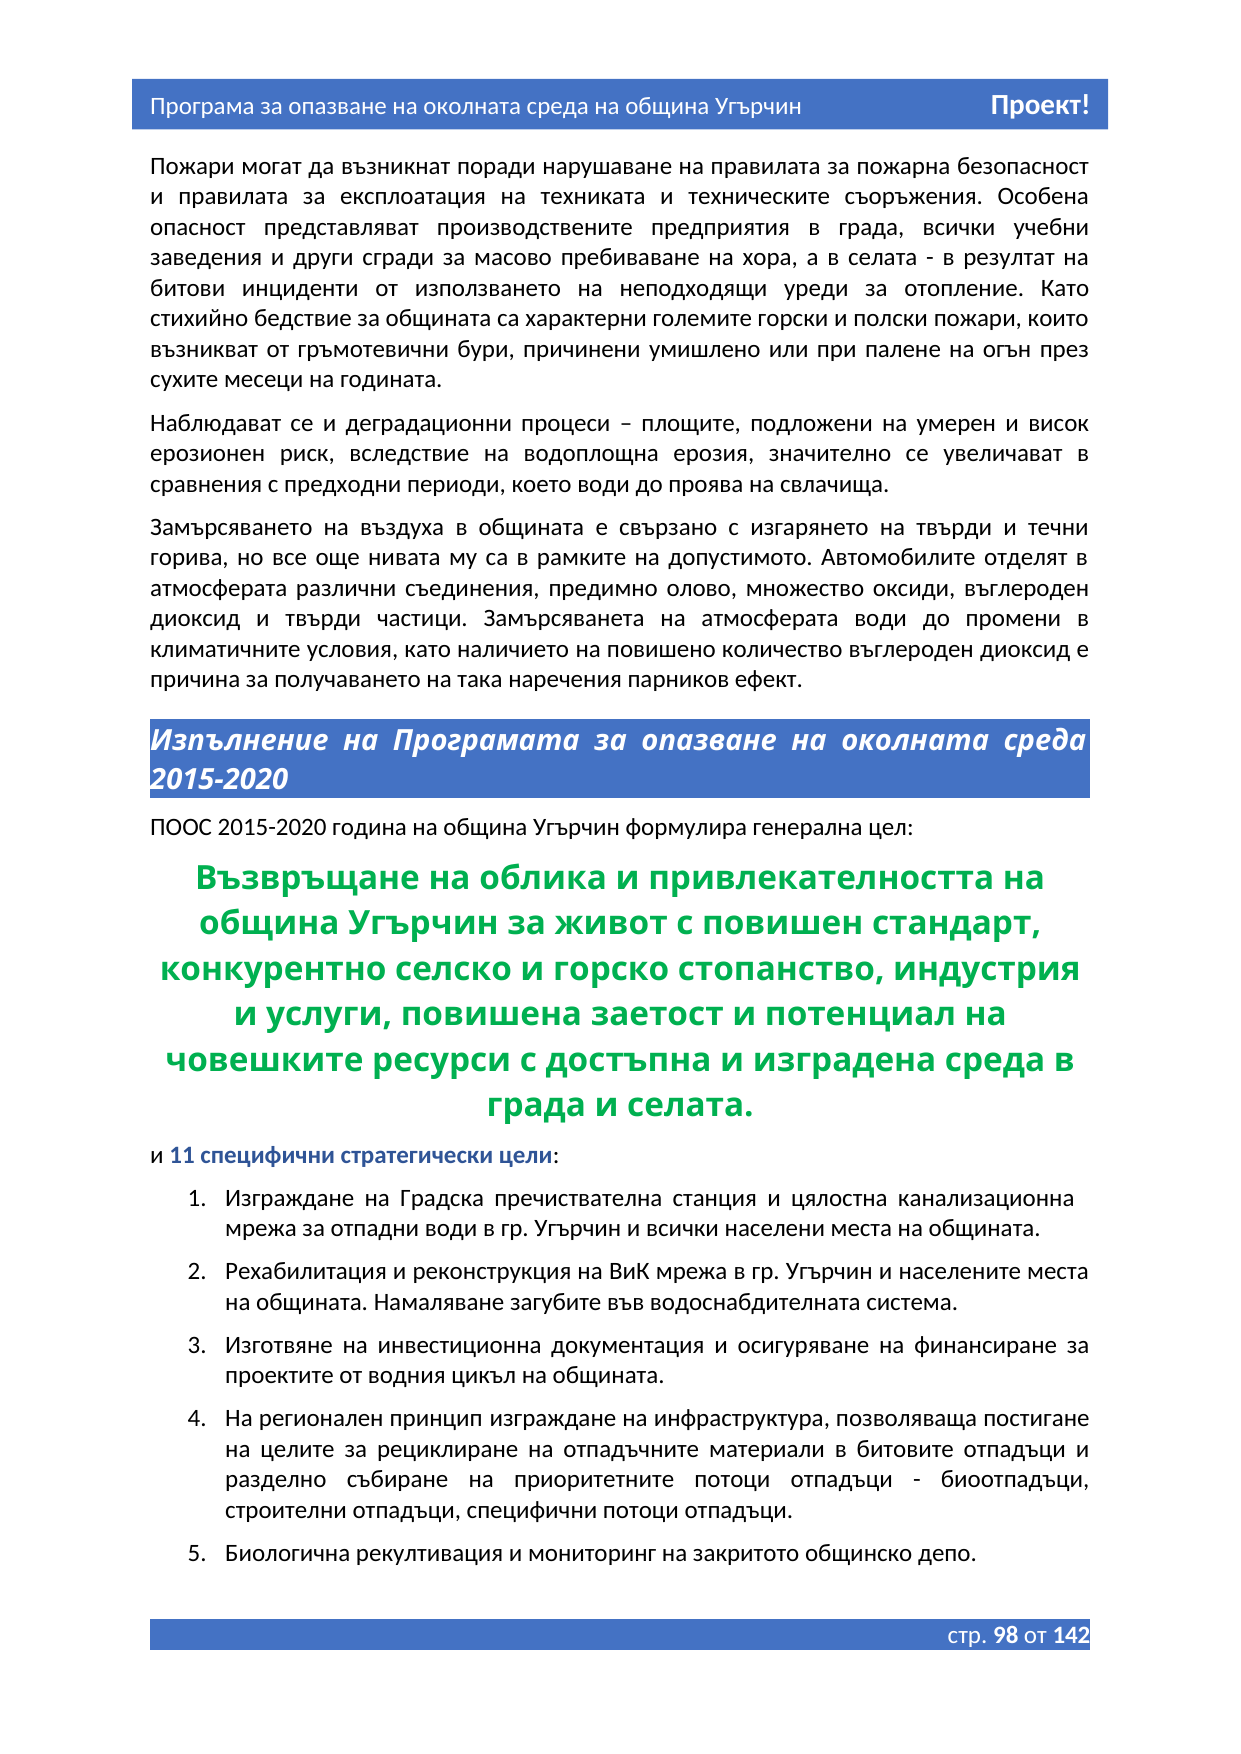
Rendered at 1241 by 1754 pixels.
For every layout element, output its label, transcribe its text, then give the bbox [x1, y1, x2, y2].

list Изграждане на Градска пречиствателна станция и цялостна канализационна мрежа за отпадни води в гр. Угърчин и всички населени места на общината. [187, 1182, 1075, 1243]
list Рехабилитация и реконструкция на ВиК мрежа в гр. Угърчин и населените места на общината. Намаляване загубите във водоснабдителната система. [187, 1255, 1090, 1316]
list Биологична рекултивация и мониторинг на закритото общинско депо. [187, 1537, 1075, 1567]
list На регионален принцип изграждане на инфраструктура, позволяваща постигане на целите за рециклиране на отпадъчните материали в битовите отпадъци и разделно събиране на приоритетните потоци отпадъци - биоотпадъци, строителни отпадъци, специфични потоци отпадъци. [187, 1402, 1090, 1524]
text Пожари могат да възникнат поради нарушаване на правилата за пожарна безопасност и правилата за експлоатация на техниката и техническите съоръжения. Особена опасност представляват производствените предприятия в града, всички учебни заведения и други сгради за масово пребиваване на хора, а в селата - в резултат на битови инциденти от използването на неподходящи уреди за отопление. Като стихийно бедствие за общината са характерни големите горски и полски пожари, които възникват от гръмотевични бури, причинени умишлено или при палене на огън през сухите месеци на годината. [150, 150, 1090, 394]
text и 11 специфични стратегически цели: [150, 1139, 1090, 1169]
text Възвръщане на облика и привлекателността на община Угърчин за живот с повишен стандарт, конкурентно селско и горско стопанство, индустрия и услуги, повишена заетост и потенциал на човешките ресурси с достъпна и изградена среда в града и селата. [150, 854, 1090, 1126]
list Изготвяне на инвестиционна документация и осигуряване на финансиране за проектите от водния цикъл на общината. [187, 1329, 1090, 1390]
text Замърсяването на въздуха в общината е свързано с изгарянето на твърди и течни горива, но все още нивата му са в рамките на допустимото. Автомобилите отделят в атмосферата различни съединения, предимно олово, множество оксиди, въглероден диоксид и твърди частици. Замърсяванета на атмосферата води до промени в климатичните условия, като наличието на повишено количество въглероден диоксид е причина за получаването на така наречения парников ефект. [150, 511, 1090, 694]
text Наблюдават се и деградационни процеси – площите, подложени на умерен и висок ерозионен риск, вследствие на водоплощна ерозия, значително се увеличават в сравнения с предходни периоди, което води до проява на свлачища. [150, 407, 1090, 498]
text ПООС 2015-2020 година на община Угърчин формулира генерална цел: [150, 811, 1090, 841]
subtitle Изпълнение на Програмата за опазване на околната среда 2015-2020 [150, 719, 1090, 798]
